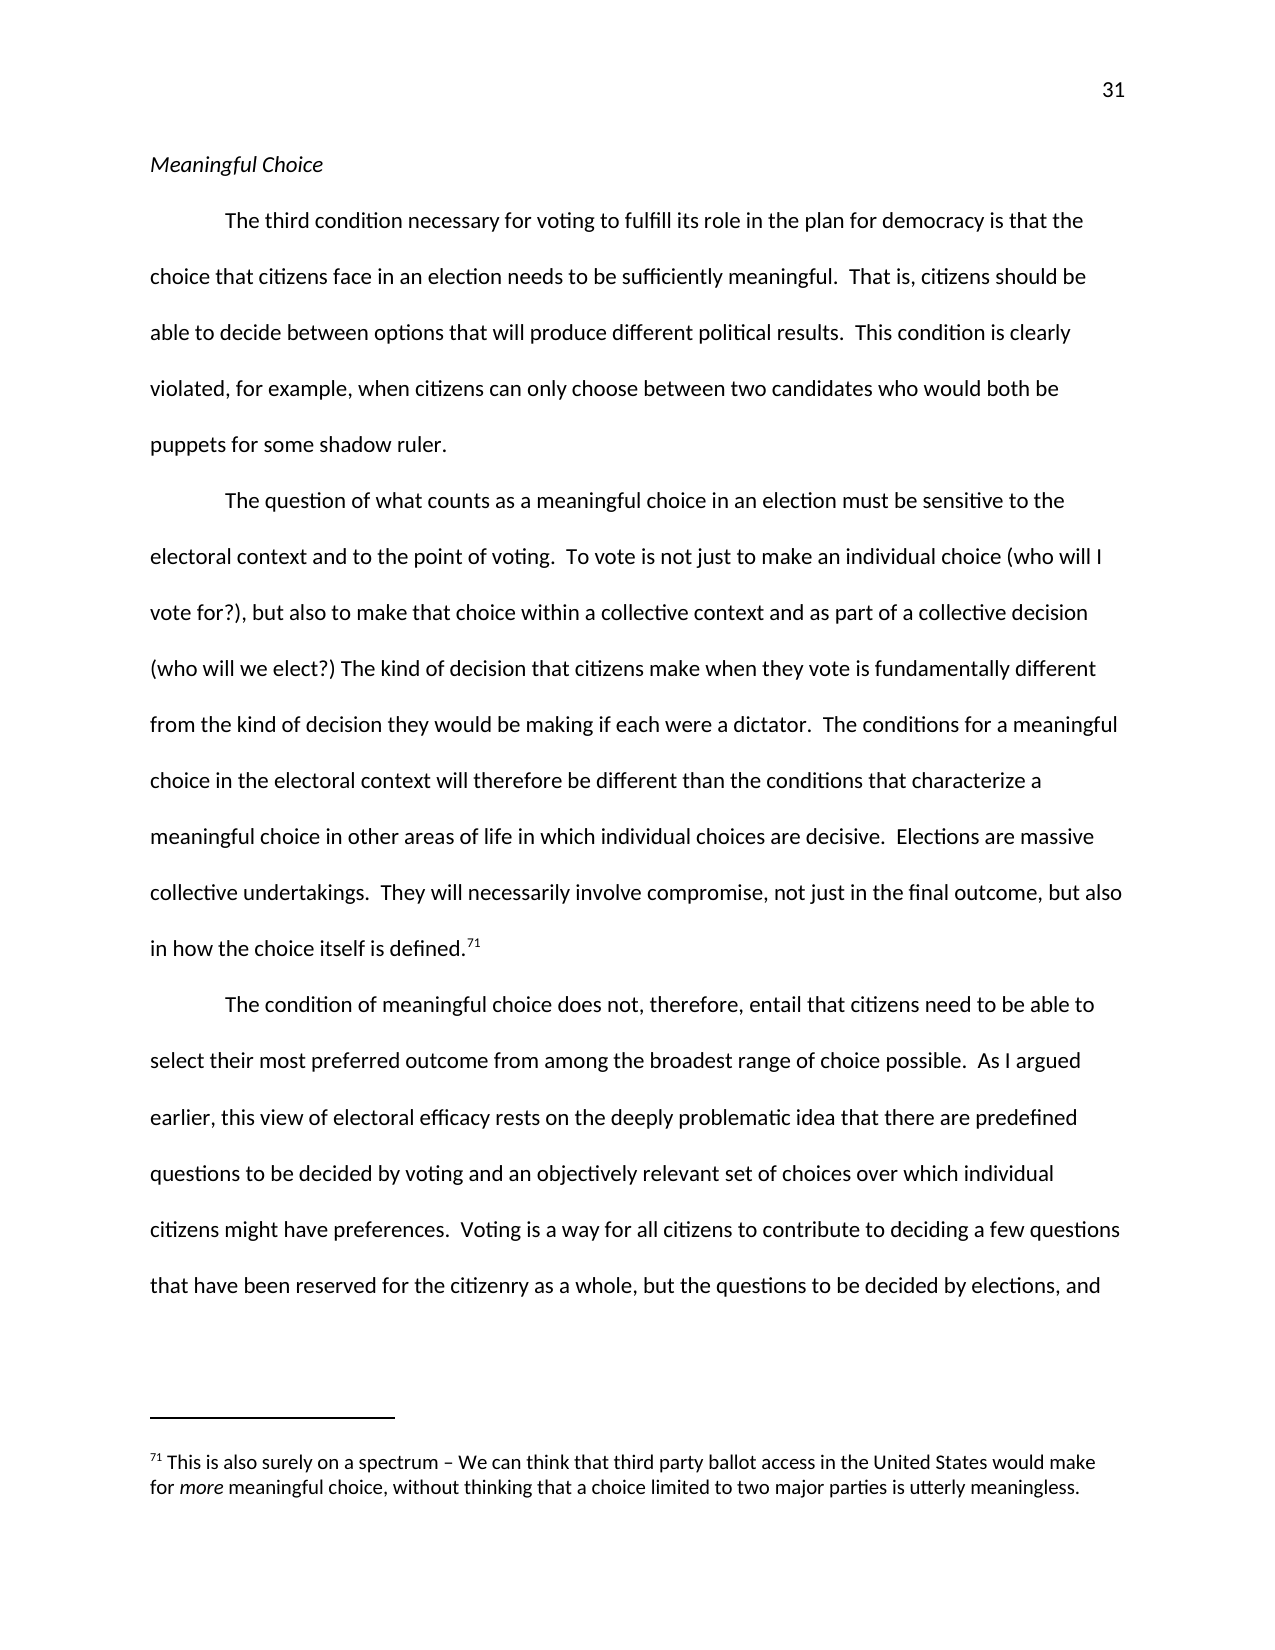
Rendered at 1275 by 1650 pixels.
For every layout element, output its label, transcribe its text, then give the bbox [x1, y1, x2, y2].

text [150, 991, 1125, 1299]
text Meaningful Choice [150, 150, 1125, 178]
text The question of what counts as a meaningful choice in an election must be sensitive to the electoral context and to the point of voting. To vote is not just to make an individual choice (who will I vote for?), but also to make that choice within a collective context and as part of a collective decision (who will we elect?) The kind of decision that citizens make when they vote is fundamentally different from the kind of decision they would be making if each were a dictator. The conditions for a meaningful choice in the electoral context will therefore be different than the conditions that characterize a meaningful choice in other areas of life in which individual choices are decisive. Elections are massive collective undertakings. They will necessarily involve compromise, not just in the final outcome, but also in how the choice itself is defined. [150, 486, 1125, 963]
text The third condition necessary for voting to fulfill its role in the plan for democracy is that the choice that citizens face in an election needs to be sufficiently meaningful. That is, citizens should be able to decide between options that will produce different political results. This condition is clearly violated, for example, when citizens can only choose between two candidates who would both be puppets for some shadow ruler. [150, 206, 1125, 458]
